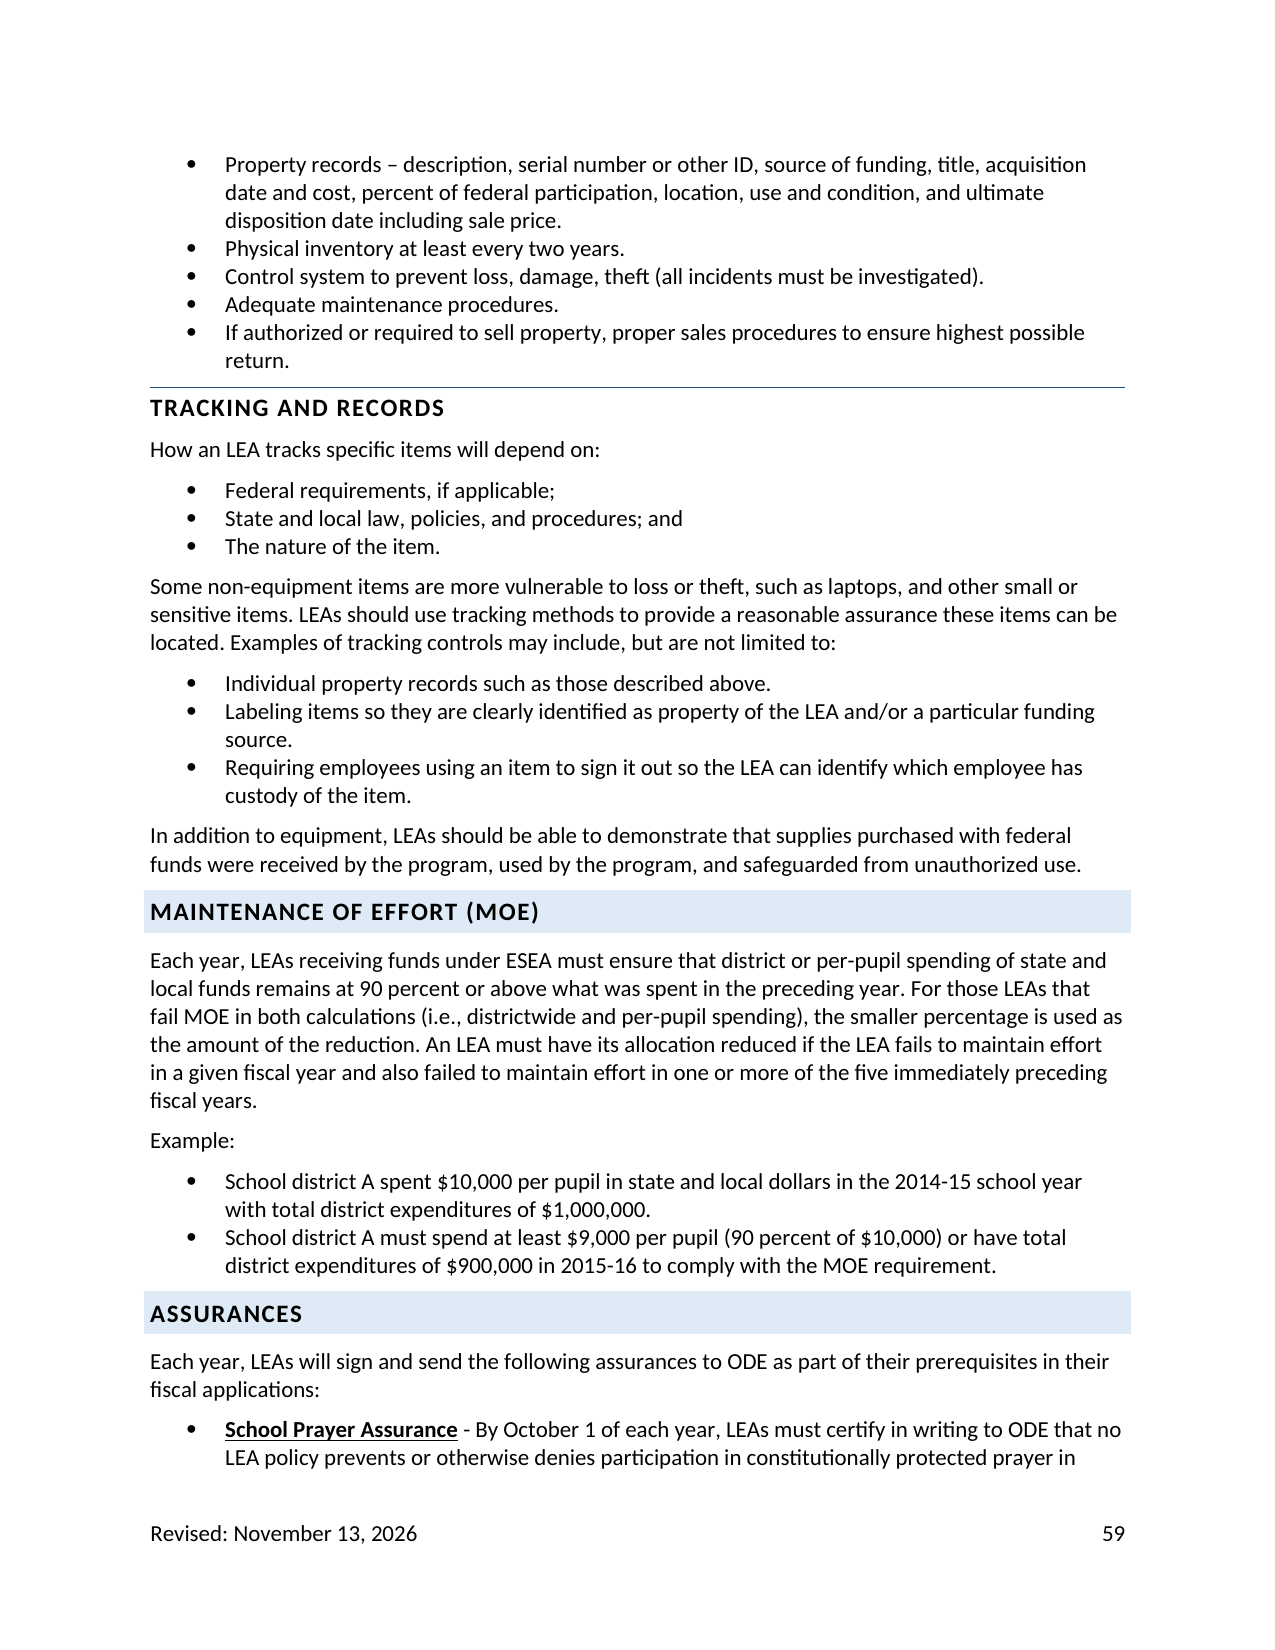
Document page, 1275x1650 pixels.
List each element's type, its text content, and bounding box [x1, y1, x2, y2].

list Requiring employees using an item to sign it out so the LEA can identify which employee has custody of the item. [187, 753, 1125, 809]
list School district A spent $10,000 per pupil in state and local dollars in the 2014-15 school year with total district expenditures of $1,000,000. [187, 1167, 1125, 1223]
text Each year, LEAs receiving funds under ESEA must ensure that district or per-pupil spending of state and local funds remains at 90 percent or above what was spent in the preceding year. For those LEAs that fail MOE in both calculations (i.e., districtwide and per-pupil spending), the smaller percentage is used as the amount of the reduction. An LEA must have its allocation reduced if the LEA fails to maintain effort in a given fiscal year and also failed to maintain effort in one or more of the five immediately preceding fiscal years. [150, 946, 1125, 1114]
list School district A must spend at least $9,000 per pupil (90 percent of $10,000) or have total district expenditures of $900,000 in 2015-16 to comply with the MOE requirement. [187, 1223, 1125, 1279]
list Control system to prevent loss, damage, theft (all incidents must be investigated). [187, 262, 1125, 290]
list Adequate maintenance procedures. [187, 290, 1125, 318]
list Physical inventory at least every two years. [187, 234, 1125, 262]
text In addition to equipment, LEAs should be able to demonstrate that supplies purchased with federal funds were received by the program, used by the program, and safeguarded from unauthorized use. [150, 822, 1125, 878]
list State and local law, policies, and procedures; and [187, 504, 1125, 532]
list If authorized or required to sell property, proper sales procedures to ensure highest possible return. [187, 318, 1125, 374]
list The nature of the item. [187, 532, 1125, 560]
list Labeling items so they are clearly identified as property of the LEA and/or a particular funding source. [187, 697, 1125, 753]
subtitle Assurances [150, 1298, 1125, 1328]
text How an LEA tracks specific items will depend on: [150, 435, 1125, 463]
list Federal requirements, if applicable; [187, 476, 1125, 504]
subtitle Tracking and Records [150, 388, 1125, 423]
text Example: [150, 1126, 1125, 1154]
subtitle Maintenance of Effort (MOE) [150, 896, 1125, 927]
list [187, 1416, 1125, 1472]
list Individual property records such as those described above. [187, 669, 1125, 697]
list Property records – description, serial number or other ID, source of funding, title, acquisition date and cost, percent of federal participation, location, use and condition, and ultimate disposition date including sale price. [187, 150, 1125, 234]
text Each year, LEAs will sign and send the following assurances to ODE as part of their prerequisites in their fiscal applications: [150, 1347, 1125, 1403]
text Some non-equipment items are more vulnerable to loss or theft, such as laptops, and other small or sensitive items. LEAs should use tracking methods to provide a reasonable assurance these items can be located. Examples of tracking controls may include, but are not limited to: [150, 572, 1125, 657]
